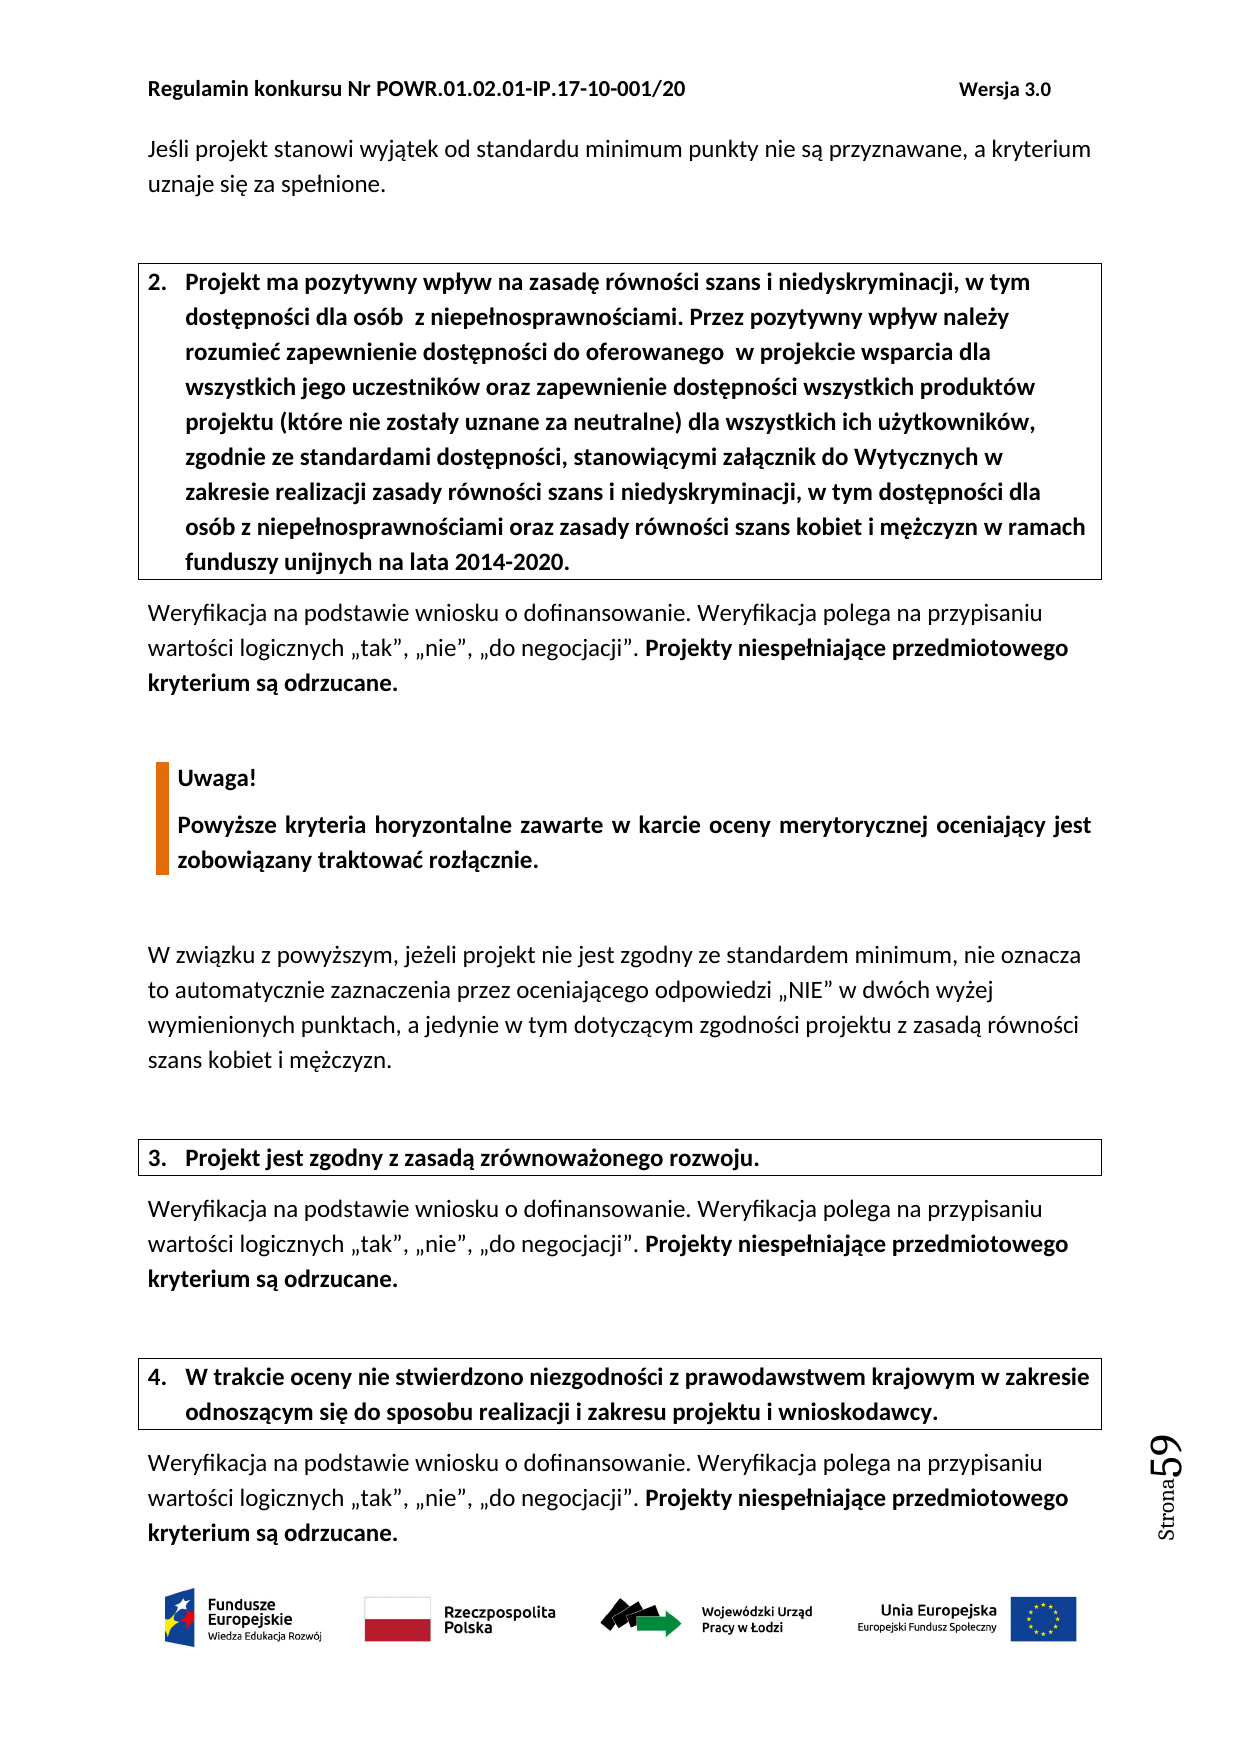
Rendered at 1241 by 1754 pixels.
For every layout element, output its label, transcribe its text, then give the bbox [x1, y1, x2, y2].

list Projekt ma pozytywny wpływ na zasadę równości szans i niedyskryminacji, w tym dostępności dla osób z niepełnosprawnościami. Przez pozytywny wpływ należy rozumieć zapewnienie dostępności do oferowanego w projekcie wsparcia dla wszystkich jego uczestników oraz zapewnienie dostępności wszystkich produktów projektu (które nie zostały uznane za neutralne) dla wszystkich ich użytkowników, zgodnie ze standardami dostępności, stanowiącymi załącznik do Wytycznych w zakresie realizacji zasady równości szans i niedyskryminacji, w tym dostępności dla osób z niepełnosprawnościami oraz zasady równości szans kobiet i mężczyzn w ramach funduszy unijnych na lata 2014-2020. [139, 264, 1101, 579]
text Weryfikacja na podstawie wniosku o dofinansowanie. Weryfikacja polega na przypisaniu wartości logicznych „tak”, „nie”, „do negocjacji”. Projekty niespełniające przedmiotowego kryterium są odrzucane. [148, 597, 1093, 697]
list Projekt jest zgodny z zasadą zrównoważonego rozwoju. [139, 1140, 1101, 1175]
text Weryfikacja na podstawie wniosku o dofinansowanie. Weryfikacja polega na przypisaniu wartości logicznych „tak”, „nie”, „do negocjacji”. Projekty niespełniające przedmiotowego kryterium są odrzucane. [148, 1447, 1093, 1547]
text W związku z powyższym, jeżeli projekt nie jest zgodny ze standardem minimum, nie oznacza to automatycznie zaznaczenia przez oceniającego odpowiedzi „NIE” w dwóch wyżej wymienionych punktach, a jedynie w tym dotyczącym zgodności projektu z zasadą równości szans kobiet i mężczyzn. [148, 939, 1093, 1075]
text Uwaga! [169, 762, 1093, 792]
text Powyższe kryteria horyzontalne zawarte w karcie oceny merytorycznej oceniający jest zobowiązany traktować rozłącznie. [169, 809, 1093, 875]
list W trakcie oceny nie stwierdzono niezgodności z prawodawstwem krajowym w zakresie odnoszącym się do sposobu realizacji i zakresu projektu i wnioskodawcy. [139, 1359, 1101, 1429]
picture [147, 1567, 1093, 1664]
text Weryfikacja na podstawie wniosku o dofinansowanie. Weryfikacja polega na przypisaniu wartości logicznych „tak”, „nie”, „do negocjacji”. Projekty niespełniające przedmiotowego kryterium są odrzucane. [148, 1193, 1093, 1293]
text Jeśli projekt stanowi wyjątek od standardu minimum punkty nie są przyznawane, a kryterium uznaje się za spełnione. [148, 133, 1093, 198]
